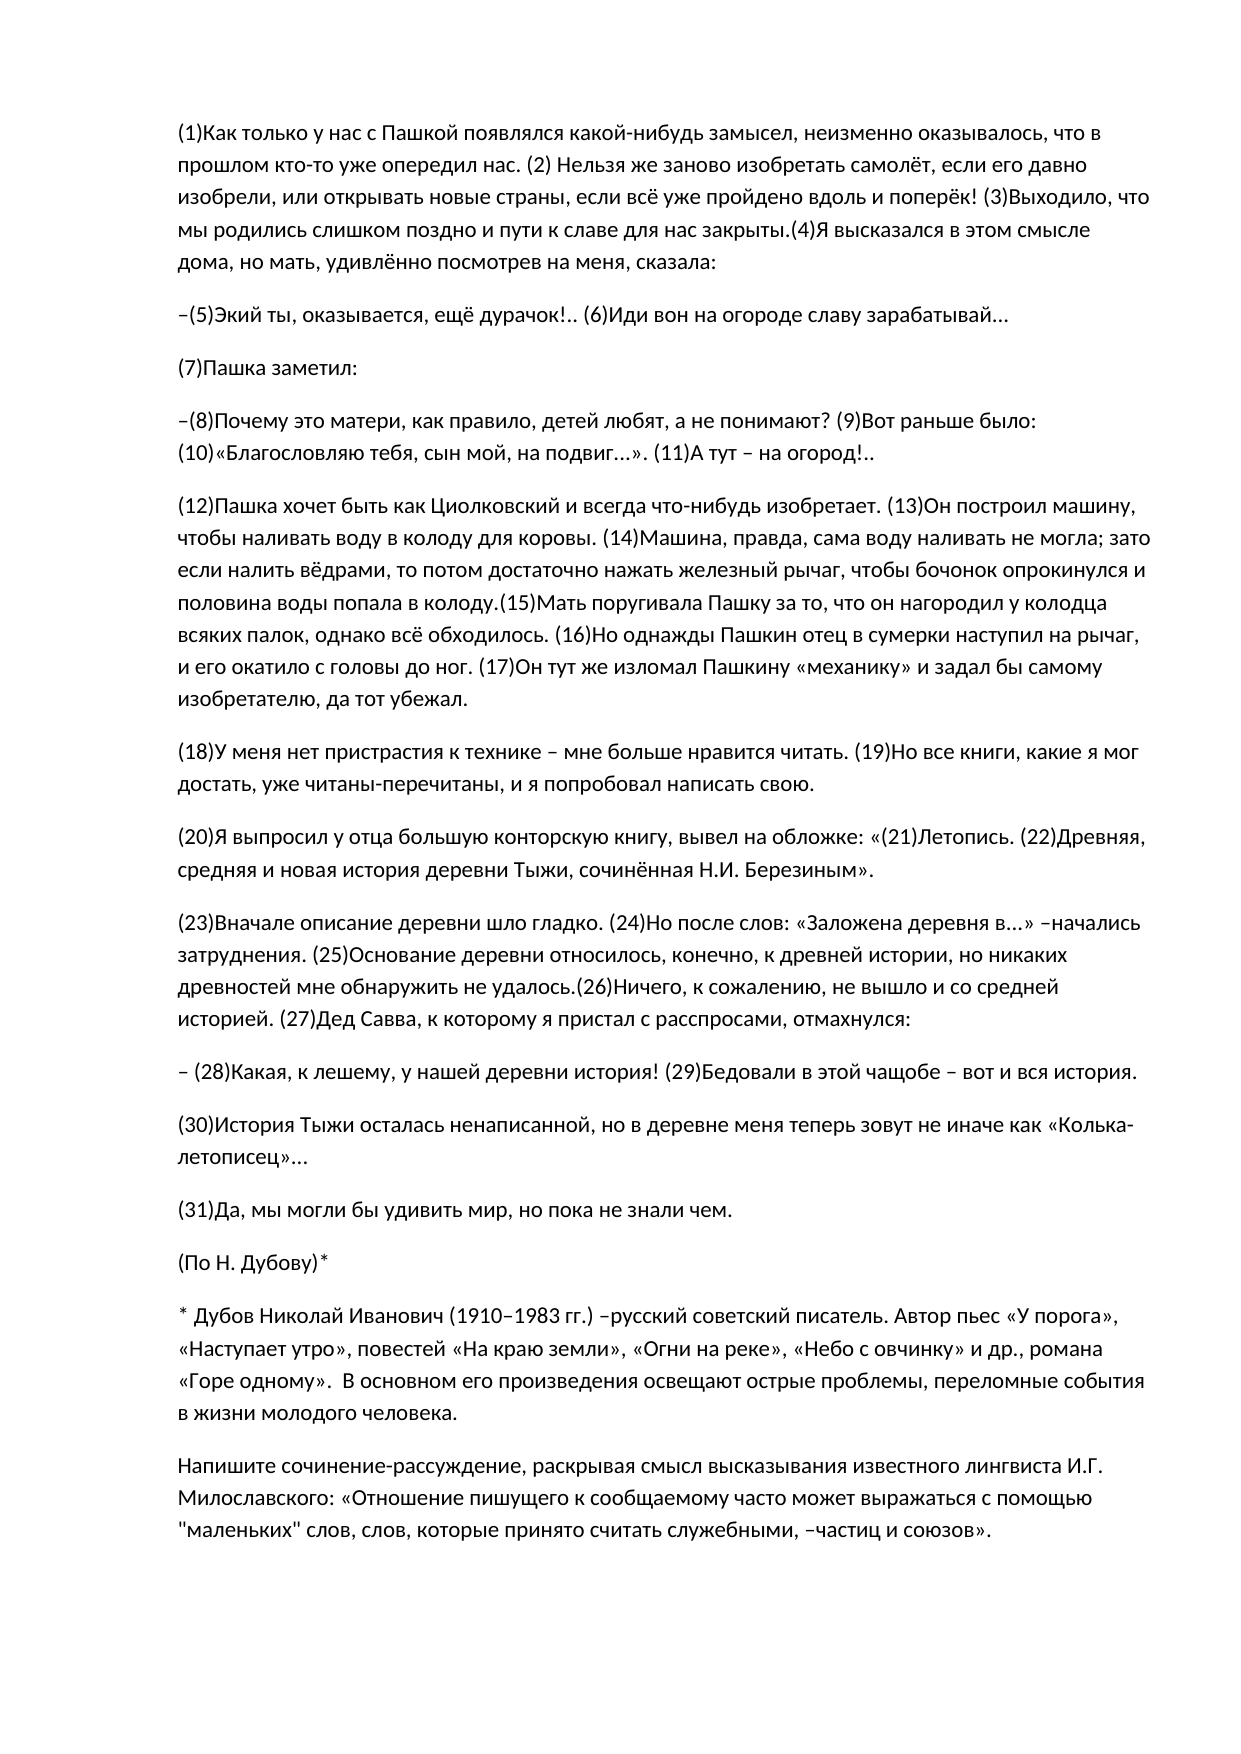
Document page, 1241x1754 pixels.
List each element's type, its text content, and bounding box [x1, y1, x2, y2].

text (23)Вначале описание деревни шло гладко. (24)Но после слов: «Заложена деревня в...» –начались затруднения. (25)Основание деревни относилось, конечно, к древней истории, но никаких древностей мне обнаружить не удалось.(26)Ничего, к сожалению, не вышло и со средней историей. (27)Дед Савва, к которому я пристал с расспросами, отмахнулся: [177, 908, 1152, 1032]
text (По Н. Дубову)* [177, 1248, 1152, 1277]
text Напишите сочинение-рассуждение, раскрывая смысл высказывания известного лингвиста И.Г. Милославского: «Отношение пишущего к сообщаемому часто может выражаться с помощью "маленьких" слов, слов, которые принято считать служебными, –частиц и союзов». [177, 1451, 1152, 1543]
text – (28)Какая, к лешему, у нашей деревни история! (29)Бедовали в этой чащобе – вот и вся история. [177, 1057, 1152, 1085]
text (31)Да, мы могли бы удивить мир, но пока не знали чем. [177, 1196, 1152, 1223]
text * Дубов Николай Иванович (1910–1983 гг.) –русский советский писатель. Автор пьес «У порога», «Наступает утро», повестей «На краю земли», «Огни на реке», «Небо с овчинку» и др., романа «Горе одному». В основном его произведения освещают острые проблемы, переломные события в жизни молодого человека. [177, 1302, 1152, 1426]
text –(8)Почему это матери, как правило, детей любят, а не понимают? (9)Вот раньше было: (10)«Благословляю тебя, сын мой, на подвиг...». (11)А тут – на огород!.. [177, 406, 1152, 466]
text –(5)Экий ты, оказывается, ещё дурачок!.. (6)Иди вон на огороде славу зарабатывай... [177, 300, 1152, 328]
text (20)Я выпросил у отца большую конторскую книгу, вывел на обложке: «(21)Летопись. (22)Древняя, средняя и новая история деревни Тыжи, сочинённая Н.И. Березиным». [177, 822, 1152, 883]
text (1)Как только у нас с Пашкой появлялся какой-нибудь замысел, неизменно оказывалось, что в прошлом кто-то уже опередил нас. (2) Нельзя же заново изобретать самолёт, если его давно изобрели, или открывать новые страны, если всё уже пройдено вдоль и поперёк! (3)Выходило, что мы родились слишком поздно и пути к славе для нас закрыты.(4)Я высказался в этом смысле дома, но мать, удивлённо посмотрев на меня, сказала: [177, 118, 1152, 275]
text (7)Пашка заметил: [177, 353, 1152, 381]
text (12)Пашка хочет быть как Циолковский и всегда что-нибудь изобретает. (13)Он построил машину, чтобы наливать воду в колоду для коровы. (14)Машина, правда, сама воду наливать не могла; зато если налить вёдрами, то потом достаточно нажать железный рычаг, чтобы бочонок опрокинулся и половина воды попала в колоду.(15)Мать поругивала Пашку за то, что он нагородил у колодца всяких палок, однако всё обходилось. (16)Но однажды Пашкин отец в сумерки наступил на рычаг, и его окатило с головы до ног. (17)Он тут же изломал Пашкину «механику» и задал бы самому изобретателю, да тот убежал. [177, 491, 1152, 712]
text (18)У меня нет пристрастия к технике – мне больше нравится читать. (19)Но все книги, какие я мог достать, уже читаны-перечитаны, и я попробовал написать свою. [177, 737, 1152, 797]
text (30)История Тыжи осталась ненаписанной, но в деревне меня теперь зовут не иначе как «Колька-летописец»... [177, 1110, 1152, 1171]
